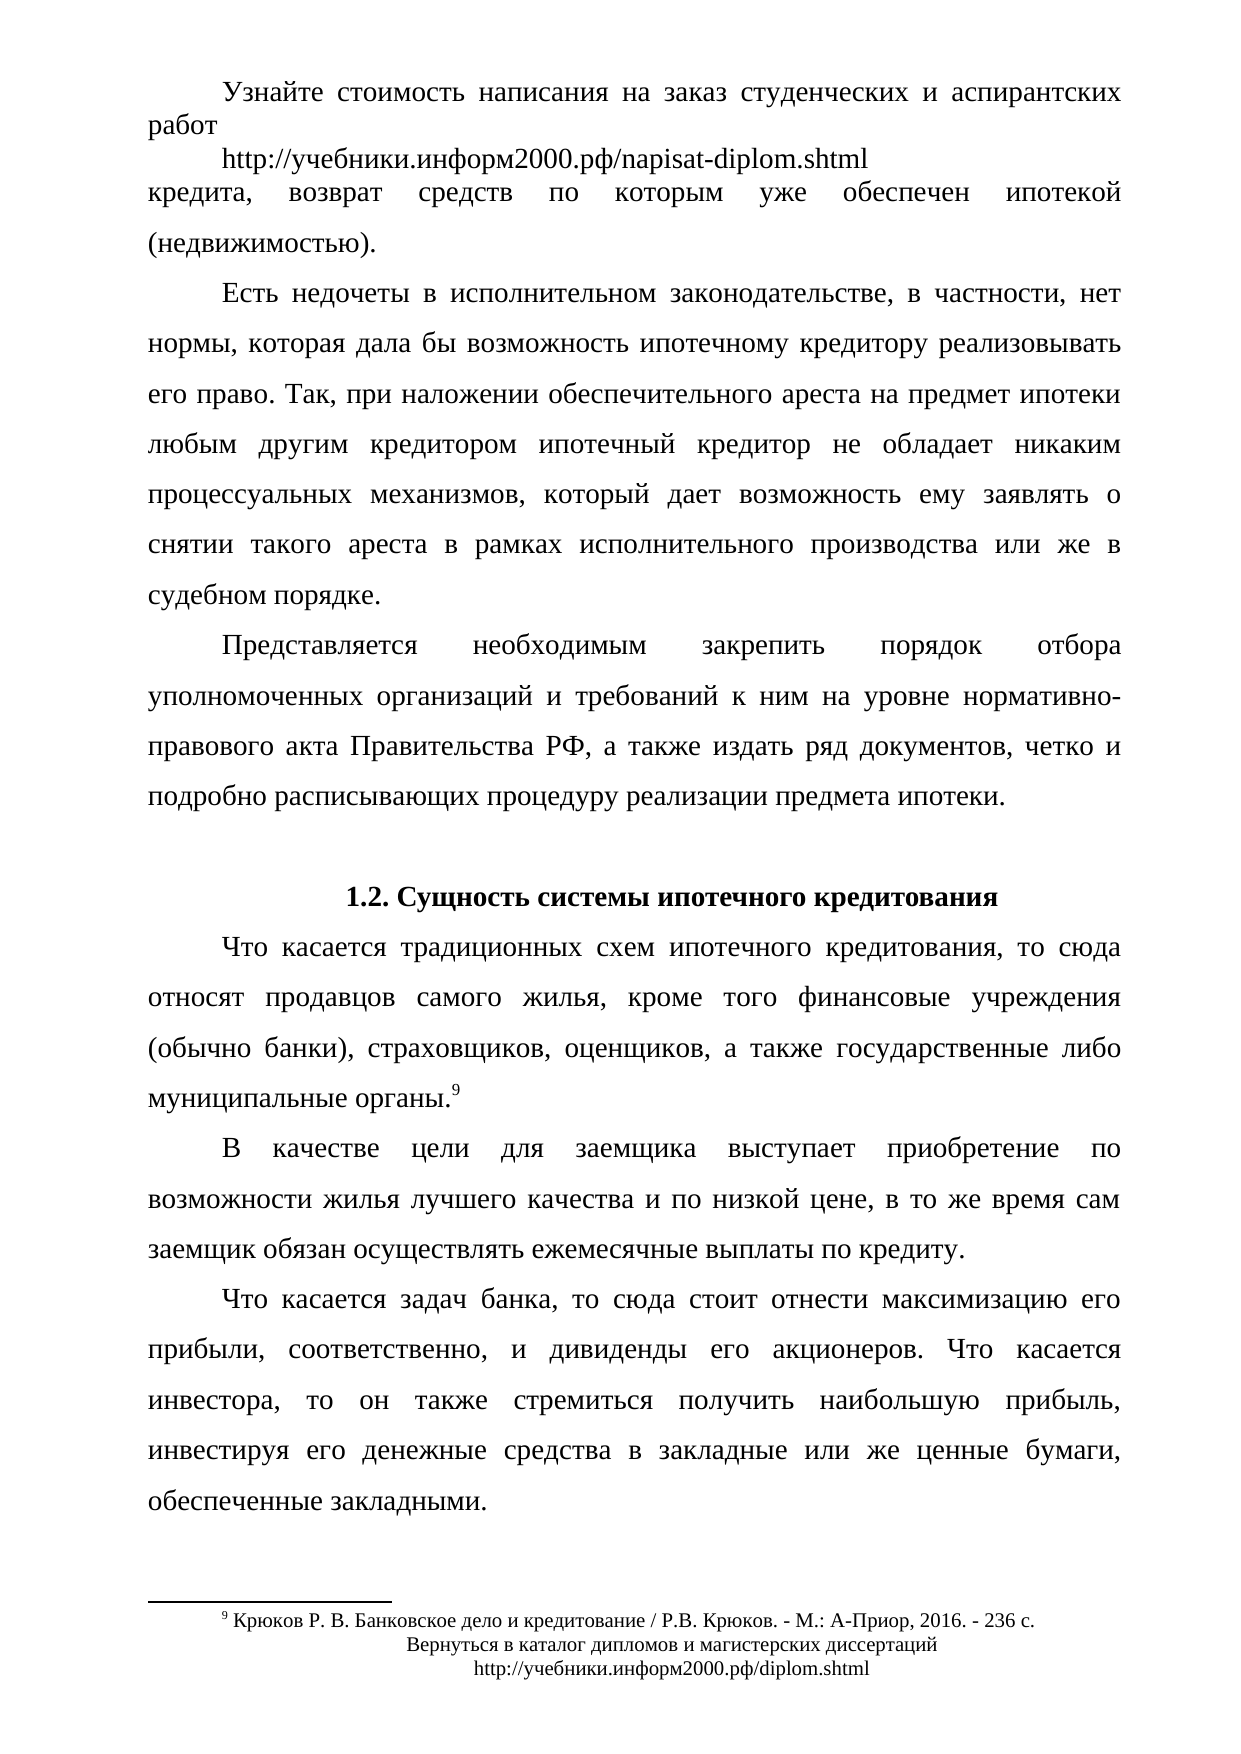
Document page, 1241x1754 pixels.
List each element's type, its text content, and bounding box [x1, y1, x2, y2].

text Есть недочеты в исполнительном законодательстве, в частности, нет нормы, которая дала бы возможность ипотечному кредитору реализовывать его право. Так, при наложении обеспечительного ареста на предмет ипотеки любым другим кредитором ипотечный кредитор не обладает никаким процессуальных механизмов, который дает возможность ему заявлять о снятии такого ареста в рамках исполнительного производства или же в судебном порядке. [148, 275, 1122, 611]
text В качестве цели для заемщика выступает приобретение по возможности жилья лучшего качества и по низкой цене, в то же время сам заемщик обязан осуществлять ежемесячные выплаты по кредиту. [148, 1130, 1122, 1264]
text Что касается традиционных схем ипотечного кредитования, то сюда относят продавцов самого жилья, кроме того финансовые учреждения (обычно банки), страховщиков, оценщиков, а также государственные либо муниципальные органы. [148, 929, 1122, 1114]
text Представляется необходимым закрепить порядок отбора уполномоченных организаций и требований к ним на уровне нормативно-правового акта Правительства РФ, а также издать ряд документов, четко и подробно расписывающих процедуру реализации предмета ипотеки. [148, 627, 1122, 812]
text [148, 174, 1122, 258]
text Что касается задач банка, то сюда стоит отнести максимизацию его прибыли, соответственно, и дивиденды его акционеров. Что касается инвестора, то он также стремиться получить наибольшую прибыль, инвестируя его денежные средства в закладные или же ценные бумаги, обеспеченные закладными. [148, 1281, 1122, 1516]
subtitle 1.2. Сущность системы ипотечного кредитования [148, 879, 1122, 912]
